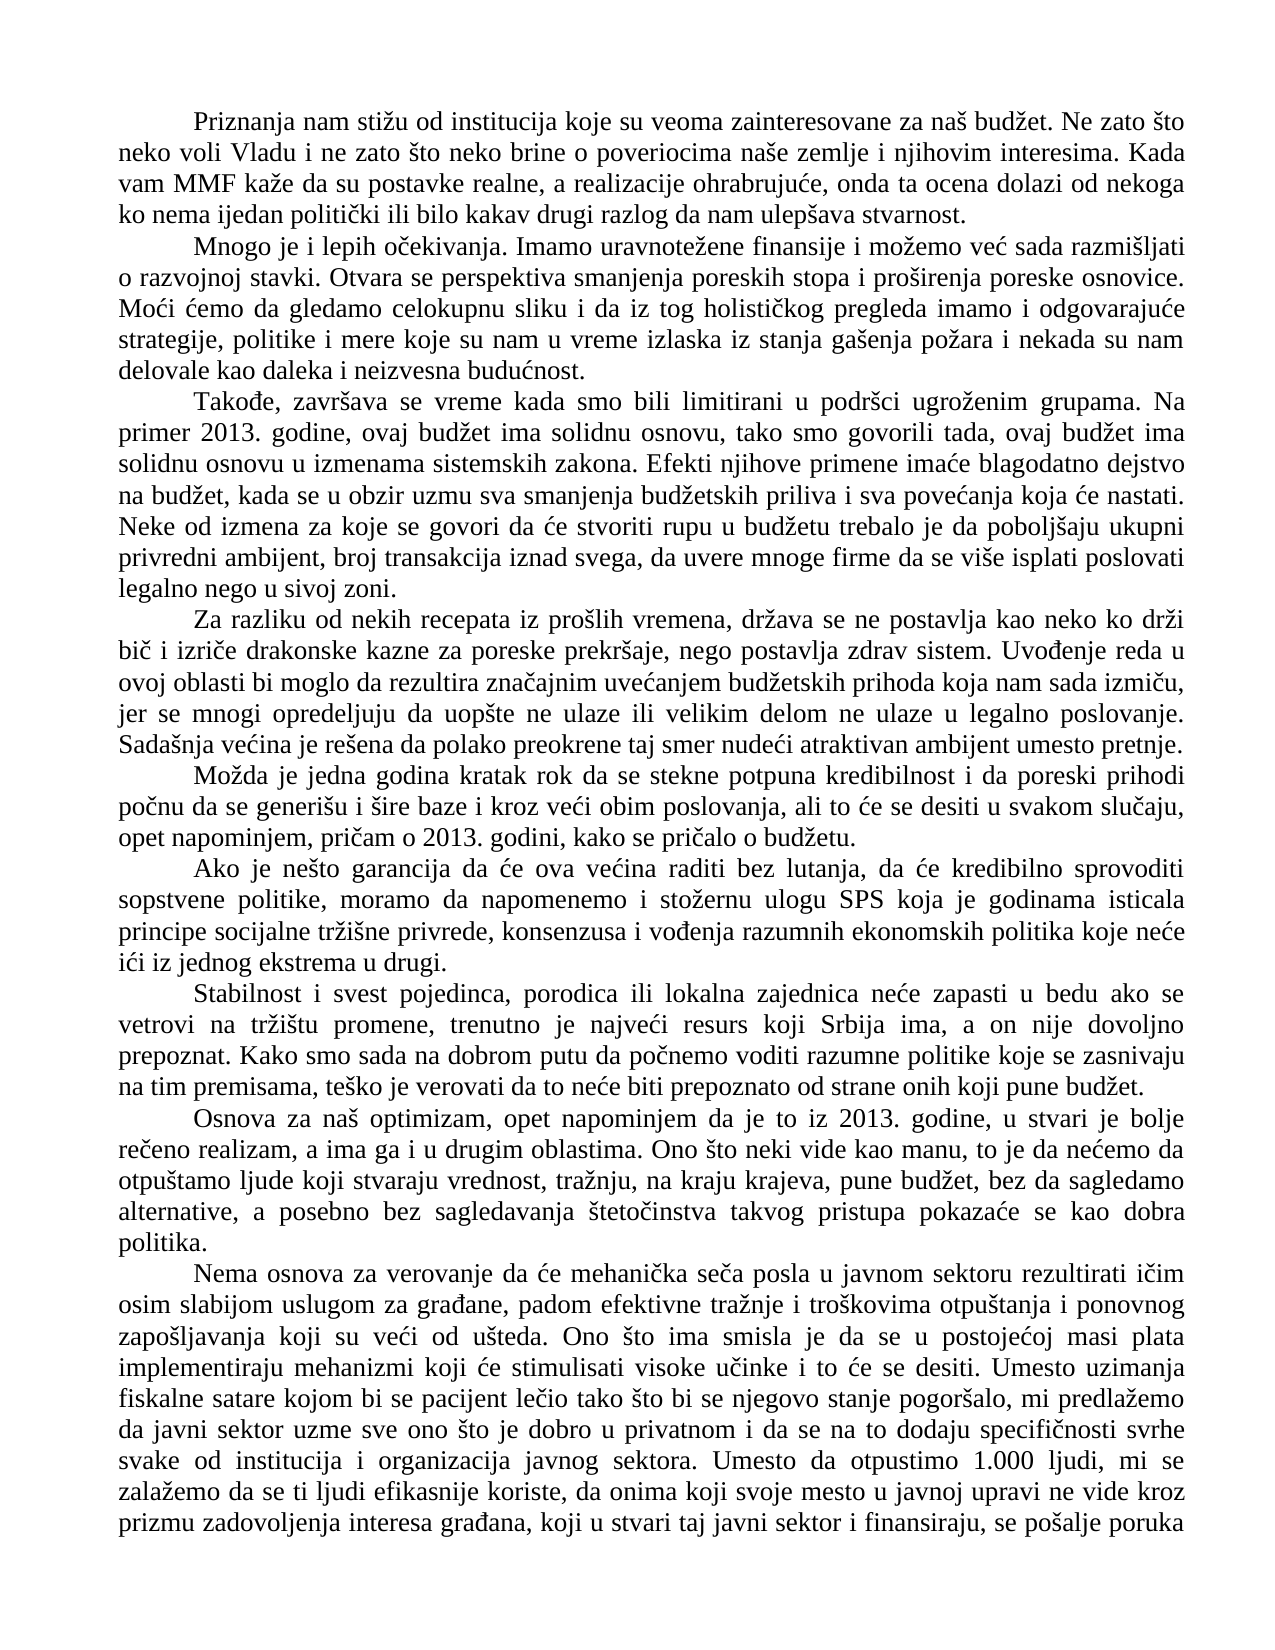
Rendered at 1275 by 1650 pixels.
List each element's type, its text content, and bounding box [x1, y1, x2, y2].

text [118, 1257, 1186, 1538]
text Osnova za naš optimizam, opet napominjem da je to iz 2013. godine, u stvari je bolje rečeno realizam, a ima ga i u drugim oblastima. Ono što neki vide kao manu, to je da nećemo da otpuštamo ljude koji stvaraju vrednost, tražnju, na kraju krajeva, pune budžet, bez da sagledamo alternative, a posebno bez sagledavanja štetočinstva takvog pristupa pokazaće se kao dobra politika. [118, 1102, 1186, 1257]
text Možda je jedna godina kratak rok da se stekne potpuna kredibilnost i da poreski prihodi počnu da se generišu i šire baze i kroz veći obim poslovanja, ali to će se desiti u svakom slučaju, opet napominjem, pričam o 2013. godini, kako se pričalo o budžetu. [118, 759, 1186, 852]
text Stabilnost i svest pojedinca, porodica ili lokalna zajednica neće zapasti u bedu ako se vetrovi na tržištu promene, trenutno je najveći resurs koji Srbija ima, a on nije dovoljno prepoznat. Kako smo sada na dobrom putu da počnemo voditi razumne politike koje se zasnivaju na tim premisama, teško je verovati da to neće biti prepoznato od strane onih koji pune budžet. [118, 977, 1186, 1102]
text Priznanja nam stižu od institucija koje su veoma zainteresovane za naš budžet. Ne zato što neko voli Vladu i ne zato što neko brine o poveriocima naše zemlje i njihovim interesima. Kada vam MMF kaže da su postavke realne, a realizacije ohrabrujuće, onda ta ocena dolazi od nekoga ko nema ijedan politički ili bilo kakav drugi razlog da nam ulepšava stvarnost. [118, 105, 1186, 229]
text Za razliku od nekih recepata iz prošlih vremena, država se ne postavlja kao neko ko drži bič i izriče drakonske kazne za poreske prekršaje, nego postavlja zdrav sistem. Uvođenje reda u ovoj oblasti bi moglo da rezultira značajnim uvećanjem budžetskih prihoda koja nam sada izmiču, jer se mnogi opredeljuju da uopšte ne ulaze ili velikim delom ne ulaze u legalno poslovanje. Sadašnja većina je rešena da polako preokrene taj smer nudeći atraktivan ambijent umesto pretnje. [118, 603, 1186, 759]
text Takođe, završava se vreme kada smo bili limitirani u podršci ugroženim grupama. Na primer 2013. godine, ovaj budžet ima solidnu osnovu, tako smo govorili tada, ovaj budžet ima solidnu osnovu u izmenama sistemskih zakona. Efekti njihove primene imaće blagodatno dejstvo na budžet, kada se u obzir uzmu sva smanjenja budžetskih priliva i sva povećanja koja će nastati. Neke od izmena za koje se govori da će stvoriti rupu u budžetu trebalo je da poboljšaju ukupni privredni ambijent, broj transakcija iznad svega, da uvere mnoge firme da se više isplati poslovati legalno nego u sivoj zoni. [118, 385, 1186, 603]
text Mnogo je i lepih očekivanja. Imamo uravnotežene finansije i možemo već sada razmišljati o razvojnoj stavki. Otvara se perspektiva smanjenja poreskih stopa i proširenja poreske osnovice. Moći ćemo da gledamo celokupnu sliku i da iz tog holističkog pregleda imamo i odgovarajuće strategije, politike i mere koje su nam u vreme izlaska iz stanja gašenja požara i nekada su nam delovale kao daleka i neizvesna budućnost. [118, 229, 1186, 385]
text Ako je nešto garancija da će ova većina raditi bez lutanja, da će kredibilno sprovoditi sopstvene politike, moramo da napomenemo i stožernu ulogu SPS koja je godinama isticala principe socijalne tržišne privrede, konsenzusa i vođenja razumnih ekonomskih politika koje neće ići iz jednog ekstrema u drugi. [118, 852, 1186, 977]
